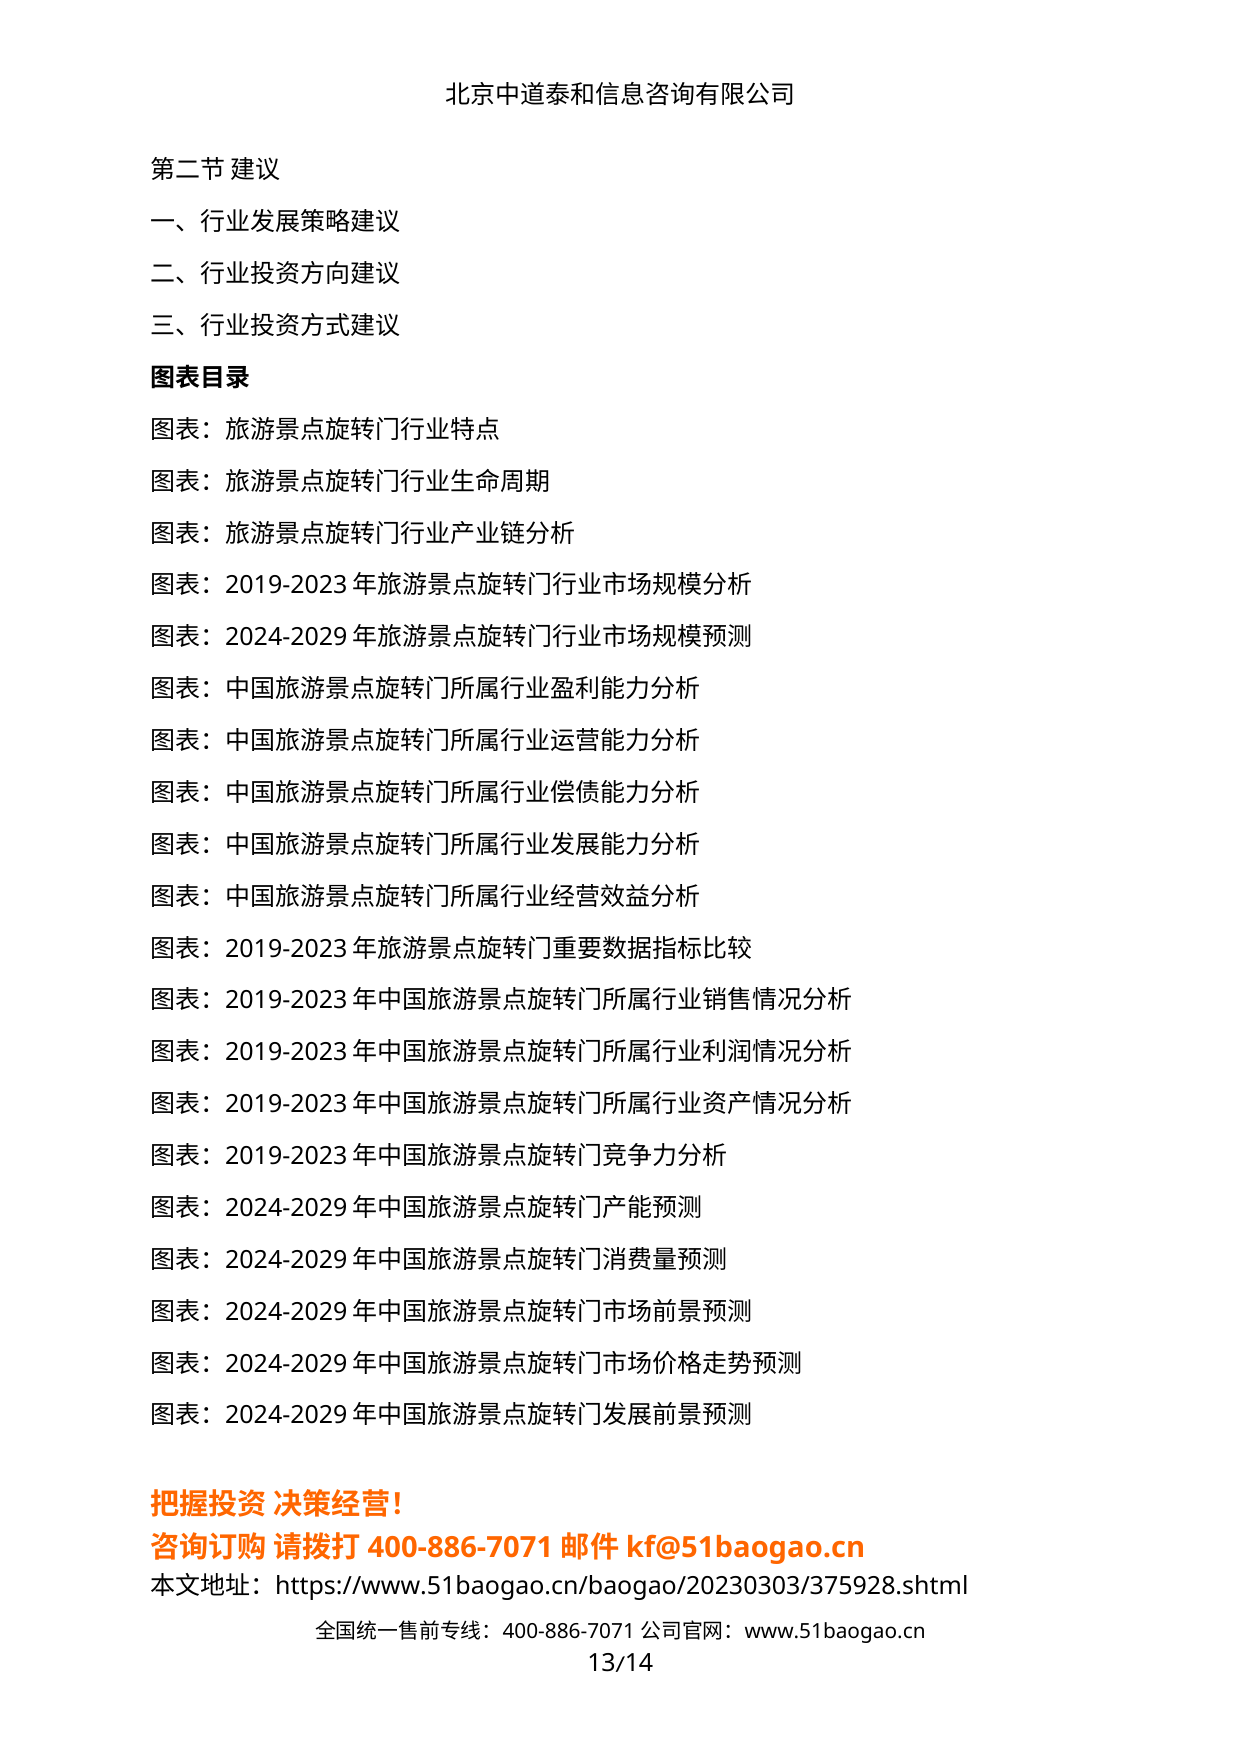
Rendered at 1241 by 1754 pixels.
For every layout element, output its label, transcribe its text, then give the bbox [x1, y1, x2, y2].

text 图表：中国旅游景点旋转门所属行业偿债能力分析 [150, 772, 1090, 809]
text 二、行业投资方向建议 [150, 254, 1090, 290]
text 图表：中国旅游景点旋转门所属行业经营效益分析 [150, 876, 1090, 912]
text 第二节 建议 [150, 150, 1090, 186]
text 图表：2019-2023年中国旅游景点旋转门所属行业资产情况分析 [150, 1084, 1090, 1120]
text 图表：2019-2023年中国旅游景点旋转门竞争力分析 [150, 1136, 1090, 1172]
text 图表：2019-2023年旅游景点旋转门行业市场规模分析 [150, 565, 1090, 601]
text 三、行业投资方式建议 [150, 306, 1090, 342]
text 图表：中国旅游景点旋转门所属行业运营能力分析 [150, 721, 1090, 757]
text 图表：2024-2029年中国旅游景点旋转门消费量预测 [150, 1239, 1090, 1276]
text 图表：中国旅游景点旋转门所属行业盈利能力分析 [150, 669, 1090, 705]
text 图表：2024-2029年中国旅游景点旋转门市场价格走势预测 [150, 1343, 1090, 1379]
text 把握投资 决策经营！咨询订购 请拨打 400-886-7071 邮件 kf@51baogao.cn本文地址：https://www.51baogao.cn/baogao/20230303/375928.shtml [150, 1447, 1090, 1602]
text 图表：2019-2023年旅游景点旋转门重要数据指标比较 [150, 928, 1090, 964]
text 图表：2024-2029年中国旅游景点旋转门市场前景预测 [150, 1291, 1090, 1327]
text 图表：2024-2029年中国旅游景点旋转门产能预测 [150, 1187, 1090, 1224]
text 图表：旅游景点旋转门行业特点 [150, 409, 1090, 446]
text 图表：2019-2023年中国旅游景点旋转门所属行业利润情况分析 [150, 1032, 1090, 1068]
text 图表：旅游景点旋转门行业产业链分析 [150, 513, 1090, 549]
text 图表：中国旅游景点旋转门所属行业发展能力分析 [150, 824, 1090, 861]
text 图表：2019-2023年中国旅游景点旋转门所属行业销售情况分析 [150, 980, 1090, 1016]
text 一、行业发展策略建议 [150, 202, 1090, 238]
text 图表：2024-2029年旅游景点旋转门行业市场规模预测 [150, 617, 1090, 653]
text 图表目录 [150, 357, 1090, 394]
text 图表：旅游景点旋转门行业生命周期 [150, 461, 1090, 497]
text 图表：2024-2029年中国旅游景点旋转门发展前景预测 [150, 1395, 1090, 1431]
